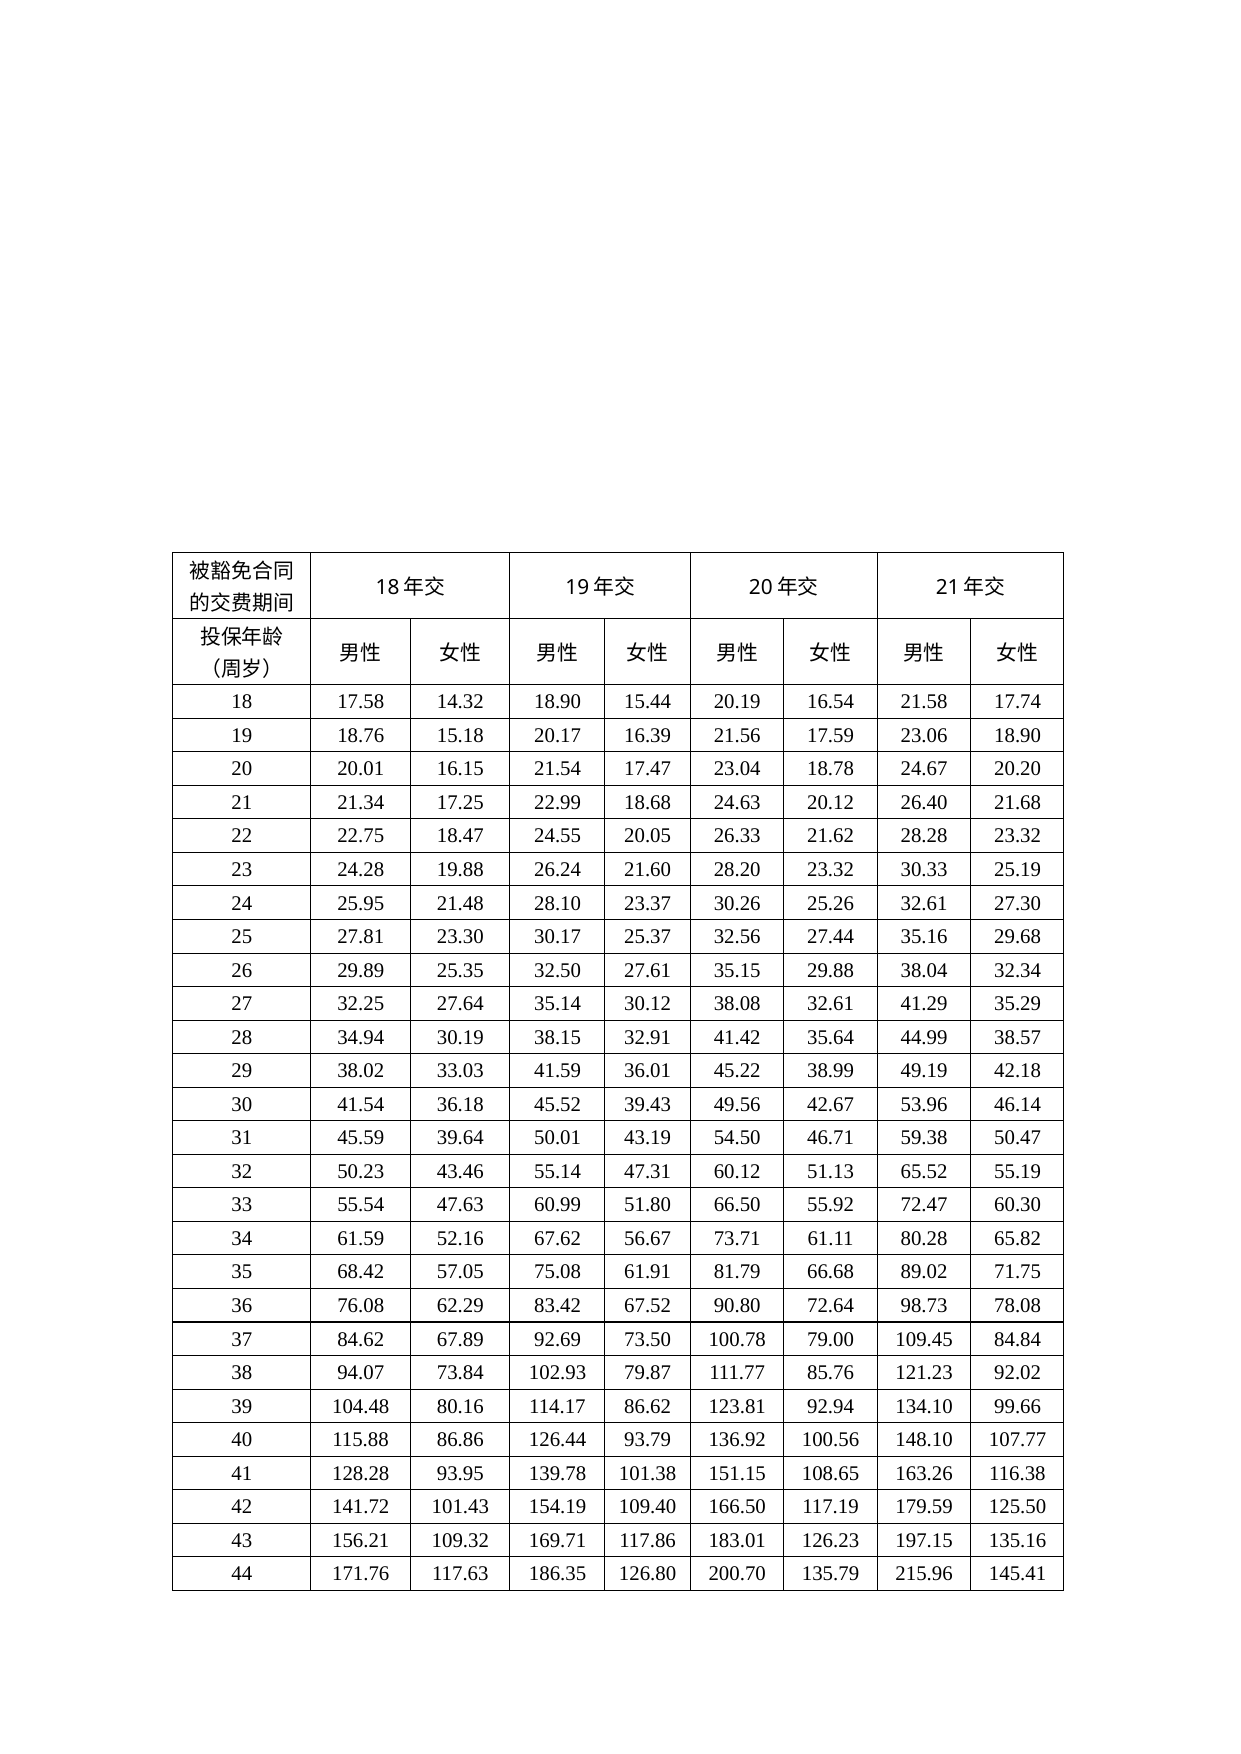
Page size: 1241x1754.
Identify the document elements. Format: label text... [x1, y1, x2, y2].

table_cell 29.89 [311, 954, 410, 986]
table_cell 27.61 [605, 954, 690, 986]
table_cell 80.28 [878, 1222, 970, 1254]
table_cell 18.78 [784, 752, 877, 785]
table_cell 22.99 [510, 786, 604, 818]
table_cell 156.21 [311, 1524, 410, 1556]
table_cell 67.89 [411, 1323, 509, 1355]
table_cell 22 [173, 819, 310, 852]
table_cell 女性 [971, 619, 1063, 684]
table_cell 60.99 [510, 1188, 604, 1221]
table_cell 114.17 [510, 1390, 604, 1422]
table_cell 27.64 [411, 987, 509, 1019]
table_cell 186.35 [510, 1557, 604, 1590]
table_cell 46.14 [971, 1088, 1063, 1120]
table_cell 15.44 [605, 685, 690, 718]
table_cell 151.15 [691, 1457, 783, 1489]
table_cell 89.02 [878, 1255, 970, 1288]
table_cell 55.92 [784, 1188, 877, 1221]
table_cell 72.47 [878, 1188, 970, 1221]
table_cell 66.68 [784, 1255, 877, 1288]
table_cell 26.40 [878, 786, 970, 818]
table_cell 117.19 [784, 1490, 877, 1523]
table_cell 126.23 [784, 1524, 877, 1556]
table_cell 38.15 [510, 1021, 604, 1053]
table_cell 36.01 [605, 1054, 690, 1087]
table_cell 23.04 [691, 752, 783, 785]
table_cell 18.68 [605, 786, 690, 818]
table_cell 25.35 [411, 954, 509, 986]
table_cell 41.42 [691, 1021, 783, 1053]
table_cell 27.81 [311, 920, 410, 952]
table_cell 27 [173, 987, 310, 1019]
table_cell 78.08 [971, 1289, 1063, 1321]
table_header 18年交 [311, 553, 509, 618]
table_cell 23.32 [784, 853, 877, 885]
table_cell 21.54 [510, 752, 604, 785]
table_cell 197.15 [878, 1524, 970, 1556]
table_cell 79.00 [784, 1323, 877, 1355]
table_cell 32.61 [878, 886, 970, 919]
table_cell 17.74 [971, 685, 1063, 718]
table_cell 115.88 [311, 1423, 410, 1456]
table_cell 16.39 [605, 719, 690, 751]
table_cell 98.73 [878, 1289, 970, 1321]
table_cell 60.12 [691, 1155, 783, 1187]
table_cell 39 [173, 1390, 310, 1422]
table_cell 44.99 [878, 1021, 970, 1053]
table_cell 53.96 [878, 1088, 970, 1120]
table_cell 135.79 [784, 1557, 877, 1590]
table_cell 49.19 [878, 1054, 970, 1087]
table_cell 24.67 [878, 752, 970, 785]
table_cell 25.37 [605, 920, 690, 952]
table_cell 25.19 [971, 853, 1063, 885]
table_cell 92.94 [784, 1390, 877, 1422]
table_cell 18.47 [411, 819, 509, 852]
table_cell 76.08 [311, 1289, 410, 1321]
table_cell 71.75 [971, 1255, 1063, 1288]
table_cell 75.08 [510, 1255, 604, 1288]
table_cell 94.07 [311, 1356, 410, 1388]
table_cell 60.30 [971, 1188, 1063, 1221]
table_cell 67.62 [510, 1222, 604, 1254]
table_cell 32.61 [784, 987, 877, 1019]
table_cell 43.19 [605, 1121, 690, 1154]
table_cell 101.38 [605, 1457, 690, 1489]
table_cell 107.77 [971, 1423, 1063, 1456]
table_cell 109.32 [411, 1524, 509, 1556]
table_cell 145.41 [971, 1557, 1063, 1590]
table_cell 99.66 [971, 1390, 1063, 1422]
table_cell 45.59 [311, 1121, 410, 1154]
table_cell 23.30 [411, 920, 509, 952]
table_cell 123.81 [691, 1390, 783, 1422]
table_cell 102.93 [510, 1356, 604, 1388]
table_cell 24.55 [510, 819, 604, 852]
table_cell 50.23 [311, 1155, 410, 1187]
table_cell 17.25 [411, 786, 509, 818]
table_cell 男性 [878, 619, 970, 684]
table_cell 26.33 [691, 819, 783, 852]
table_cell 171.76 [311, 1557, 410, 1590]
table_cell 18 [173, 685, 310, 718]
table_cell 35.64 [784, 1021, 877, 1053]
table_cell 83.42 [510, 1289, 604, 1321]
table_cell 36 [173, 1289, 310, 1321]
table_cell 21.48 [411, 886, 509, 919]
table_header 被豁免合同的交费期间 [173, 553, 310, 618]
table_cell 29 [173, 1054, 310, 1087]
table_cell 32.25 [311, 987, 410, 1019]
table_cell 84.84 [971, 1323, 1063, 1355]
table_cell 148.10 [878, 1423, 970, 1456]
table_cell 19.88 [411, 853, 509, 885]
table_cell 62.29 [411, 1289, 509, 1321]
table_cell 20.20 [971, 752, 1063, 785]
table_cell 109.40 [605, 1490, 690, 1523]
table_cell 21.68 [971, 786, 1063, 818]
table_cell 41.59 [510, 1054, 604, 1087]
table_cell 215.96 [878, 1557, 970, 1590]
table_cell 20.19 [691, 685, 783, 718]
table_cell 109.45 [878, 1323, 970, 1355]
table_cell 36.18 [411, 1088, 509, 1120]
table_cell 19 [173, 719, 310, 751]
table_cell 40 [173, 1423, 310, 1456]
table_cell 134.10 [878, 1390, 970, 1422]
table_cell 42.67 [784, 1088, 877, 1120]
table_cell 29.88 [784, 954, 877, 986]
table_cell 92.02 [971, 1356, 1063, 1388]
table_cell 39.43 [605, 1088, 690, 1120]
table_cell 男性 [510, 619, 604, 684]
table_cell 81.79 [691, 1255, 783, 1288]
table_cell 154.19 [510, 1490, 604, 1523]
table_cell 111.77 [691, 1356, 783, 1388]
table_cell 100.56 [784, 1423, 877, 1456]
table_cell 55.19 [971, 1155, 1063, 1187]
table_cell 男性 [691, 619, 783, 684]
table_cell 52.16 [411, 1222, 509, 1254]
table_cell 65.52 [878, 1155, 970, 1187]
table_cell 116.38 [971, 1457, 1063, 1489]
table_cell 21.34 [311, 786, 410, 818]
table_cell 33 [173, 1188, 310, 1221]
table_cell 32.91 [605, 1021, 690, 1053]
table_header 20年交 [691, 553, 877, 618]
table_cell 51.80 [605, 1188, 690, 1221]
table_cell 33.03 [411, 1054, 509, 1087]
table_cell 20 [173, 752, 310, 785]
table_cell 93.79 [605, 1423, 690, 1456]
table_cell 24.63 [691, 786, 783, 818]
table_cell 25 [173, 920, 310, 952]
table_cell 23.32 [971, 819, 1063, 852]
table_cell 73.50 [605, 1323, 690, 1355]
table_cell 100.78 [691, 1323, 783, 1355]
table_cell 73.84 [411, 1356, 509, 1388]
table_cell 30 [173, 1088, 310, 1120]
table_cell 35.14 [510, 987, 604, 1019]
table_cell 141.72 [311, 1490, 410, 1523]
table_cell 14.32 [411, 685, 509, 718]
table_cell 57.05 [411, 1255, 509, 1288]
table_cell 61.11 [784, 1222, 877, 1254]
table_cell 投保年龄 （周岁） [173, 619, 310, 684]
table_cell 67.52 [605, 1289, 690, 1321]
table_cell 23.37 [605, 886, 690, 919]
table_header 21年交 [878, 553, 1063, 618]
table_cell 21 [173, 786, 310, 818]
table_cell 108.65 [784, 1457, 877, 1489]
table_cell 35.15 [691, 954, 783, 986]
table_cell 16.54 [784, 685, 877, 718]
table_cell 24 [173, 886, 310, 919]
table_cell 女性 [784, 619, 877, 684]
table_cell 21.58 [878, 685, 970, 718]
table_cell 56.67 [605, 1222, 690, 1254]
table_cell 30.12 [605, 987, 690, 1019]
table_cell 31 [173, 1121, 310, 1154]
table_cell 28 [173, 1021, 310, 1053]
table_cell 28.28 [878, 819, 970, 852]
table_cell 66.50 [691, 1188, 783, 1221]
table_cell 183.01 [691, 1524, 783, 1556]
table_cell 25.26 [784, 886, 877, 919]
table_cell 47.63 [411, 1188, 509, 1221]
table_cell 55.54 [311, 1188, 410, 1221]
table_cell 30.19 [411, 1021, 509, 1053]
table_cell 43 [173, 1524, 310, 1556]
table_cell 24.28 [311, 853, 410, 885]
table_cell 135.16 [971, 1524, 1063, 1556]
table_cell 163.26 [878, 1457, 970, 1489]
table_cell 34 [173, 1222, 310, 1254]
table_cell 44 [173, 1557, 310, 1590]
table_cell 20.05 [605, 819, 690, 852]
table_cell 84.62 [311, 1323, 410, 1355]
table_cell 45.52 [510, 1088, 604, 1120]
table_cell 21.60 [605, 853, 690, 885]
table_cell 51.13 [784, 1155, 877, 1187]
table_cell 17.47 [605, 752, 690, 785]
table_cell 41.29 [878, 987, 970, 1019]
table_cell 27.30 [971, 886, 1063, 919]
table_cell 41 [173, 1457, 310, 1489]
table_cell 68.42 [311, 1255, 410, 1288]
table_cell 65.82 [971, 1222, 1063, 1254]
table_cell 90.80 [691, 1289, 783, 1321]
table_cell 55.14 [510, 1155, 604, 1187]
table_cell 17.58 [311, 685, 410, 718]
table_cell 45.22 [691, 1054, 783, 1087]
table_cell 93.95 [411, 1457, 509, 1489]
table_cell 92.69 [510, 1323, 604, 1355]
table_cell 128.28 [311, 1457, 410, 1489]
table_header 19年交 [510, 553, 690, 618]
table_cell 男性 [311, 619, 410, 684]
table_cell 101.43 [411, 1490, 509, 1523]
table_cell 32 [173, 1155, 310, 1187]
table_cell 38.99 [784, 1054, 877, 1087]
table_cell 86.86 [411, 1423, 509, 1456]
table_cell 117.86 [605, 1524, 690, 1556]
table_cell 21.62 [784, 819, 877, 852]
table_cell 42 [173, 1490, 310, 1523]
table_cell 30.17 [510, 920, 604, 952]
table_cell 126.80 [605, 1557, 690, 1590]
table_cell 117.63 [411, 1557, 509, 1590]
table_cell 29.68 [971, 920, 1063, 952]
table_cell 18.76 [311, 719, 410, 751]
table_cell 139.78 [510, 1457, 604, 1489]
table_cell 54.50 [691, 1121, 783, 1154]
table_cell 136.92 [691, 1423, 783, 1456]
table_cell 42.18 [971, 1054, 1063, 1087]
table_cell 21.56 [691, 719, 783, 751]
table_cell 28.10 [510, 886, 604, 919]
table_cell 85.76 [784, 1356, 877, 1388]
table_cell 121.23 [878, 1356, 970, 1388]
table_cell 22.75 [311, 819, 410, 852]
table_cell 32.56 [691, 920, 783, 952]
table_cell 86.62 [605, 1390, 690, 1422]
table_cell 30.33 [878, 853, 970, 885]
table_cell 23.06 [878, 719, 970, 751]
table_cell 59.38 [878, 1121, 970, 1154]
table_cell 20.17 [510, 719, 604, 751]
table_cell 200.70 [691, 1557, 783, 1590]
table_cell 20.12 [784, 786, 877, 818]
table_cell 16.15 [411, 752, 509, 785]
table_cell 73.71 [691, 1222, 783, 1254]
table_cell 38.57 [971, 1021, 1063, 1053]
table_cell 27.44 [784, 920, 877, 952]
table_cell 20.01 [311, 752, 410, 785]
table_cell 17.59 [784, 719, 877, 751]
table_cell 169.71 [510, 1524, 604, 1556]
table_cell 125.50 [971, 1490, 1063, 1523]
table_cell 61.59 [311, 1222, 410, 1254]
table_cell 166.50 [691, 1490, 783, 1523]
table_cell 25.95 [311, 886, 410, 919]
table_cell 18.90 [510, 685, 604, 718]
table_cell 126.44 [510, 1423, 604, 1456]
table_cell 15.18 [411, 719, 509, 751]
table_cell 104.48 [311, 1390, 410, 1422]
table_cell 38.04 [878, 954, 970, 986]
table_cell 47.31 [605, 1155, 690, 1187]
table_cell 35.29 [971, 987, 1063, 1019]
table_cell 50.47 [971, 1121, 1063, 1154]
table_cell 26.24 [510, 853, 604, 885]
table_cell 80.16 [411, 1390, 509, 1422]
table_cell 32.50 [510, 954, 604, 986]
table_cell 37 [173, 1323, 310, 1355]
table_cell 23 [173, 853, 310, 885]
table_cell 38.08 [691, 987, 783, 1019]
table_cell 34.94 [311, 1021, 410, 1053]
table_cell 女性 [605, 619, 690, 684]
table_cell 41.54 [311, 1088, 410, 1120]
table_cell 43.46 [411, 1155, 509, 1187]
table_cell 35.16 [878, 920, 970, 952]
table_cell 46.71 [784, 1121, 877, 1154]
table_cell 30.26 [691, 886, 783, 919]
table_cell 179.59 [878, 1490, 970, 1523]
table_cell 49.56 [691, 1088, 783, 1120]
table_cell 50.01 [510, 1121, 604, 1154]
table_cell 38.02 [311, 1054, 410, 1087]
table_cell 女性 [411, 619, 509, 684]
table_cell 18.90 [971, 719, 1063, 751]
table_cell 26 [173, 954, 310, 986]
table_cell 79.87 [605, 1356, 690, 1388]
table_cell 35 [173, 1255, 310, 1288]
table_cell 38 [173, 1356, 310, 1388]
table_cell 28.20 [691, 853, 783, 885]
table_cell 61.91 [605, 1255, 690, 1288]
table_cell 32.34 [971, 954, 1063, 986]
table_cell 39.64 [411, 1121, 509, 1154]
table_cell 72.64 [784, 1289, 877, 1321]
